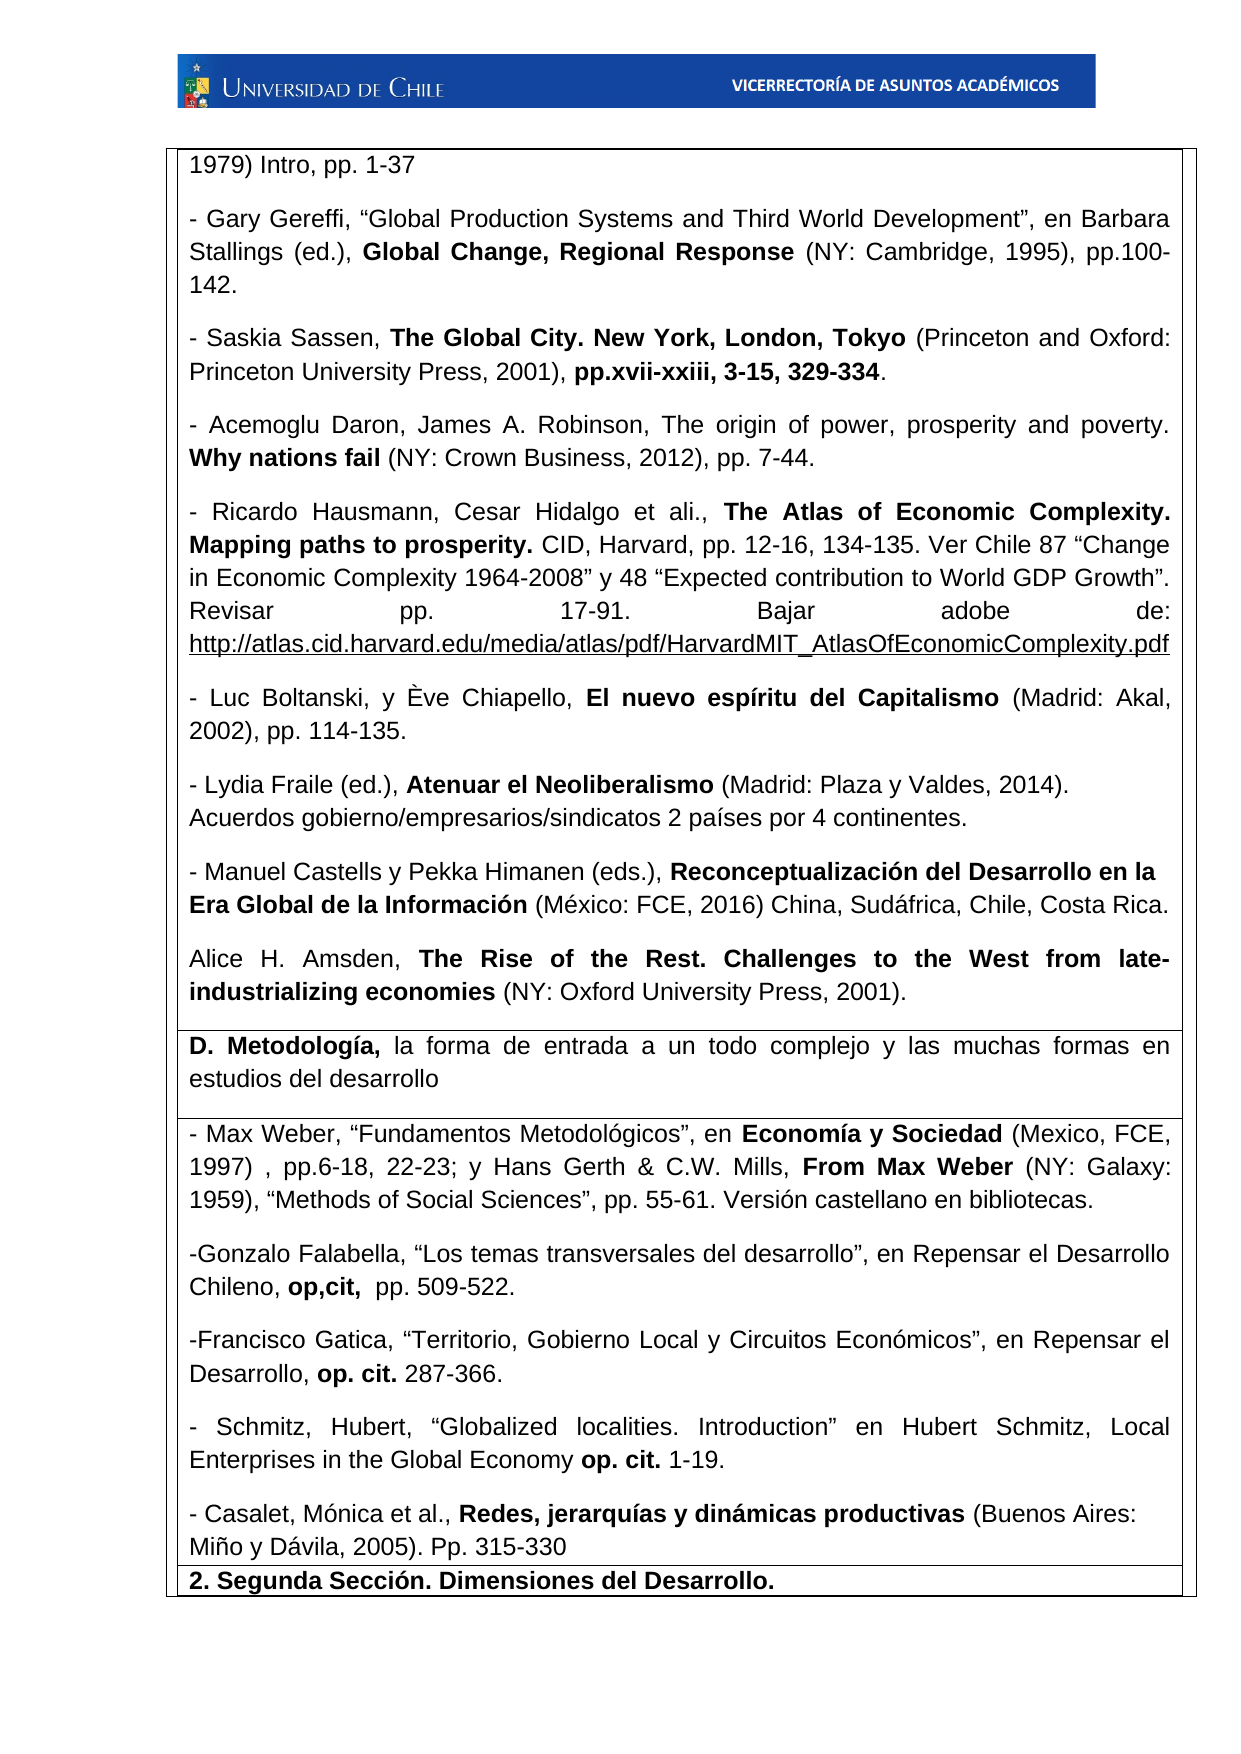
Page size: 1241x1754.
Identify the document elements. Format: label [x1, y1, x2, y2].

table_cell [178, 1119, 1182, 1565]
table_cell [178, 1031, 1182, 1118]
table_cell [178, 150, 1182, 1030]
table_cell [167, 149, 177, 1596]
table_cell [1183, 149, 1196, 1596]
table_cell [178, 1566, 1182, 1595]
picture [177, 54, 1094, 107]
